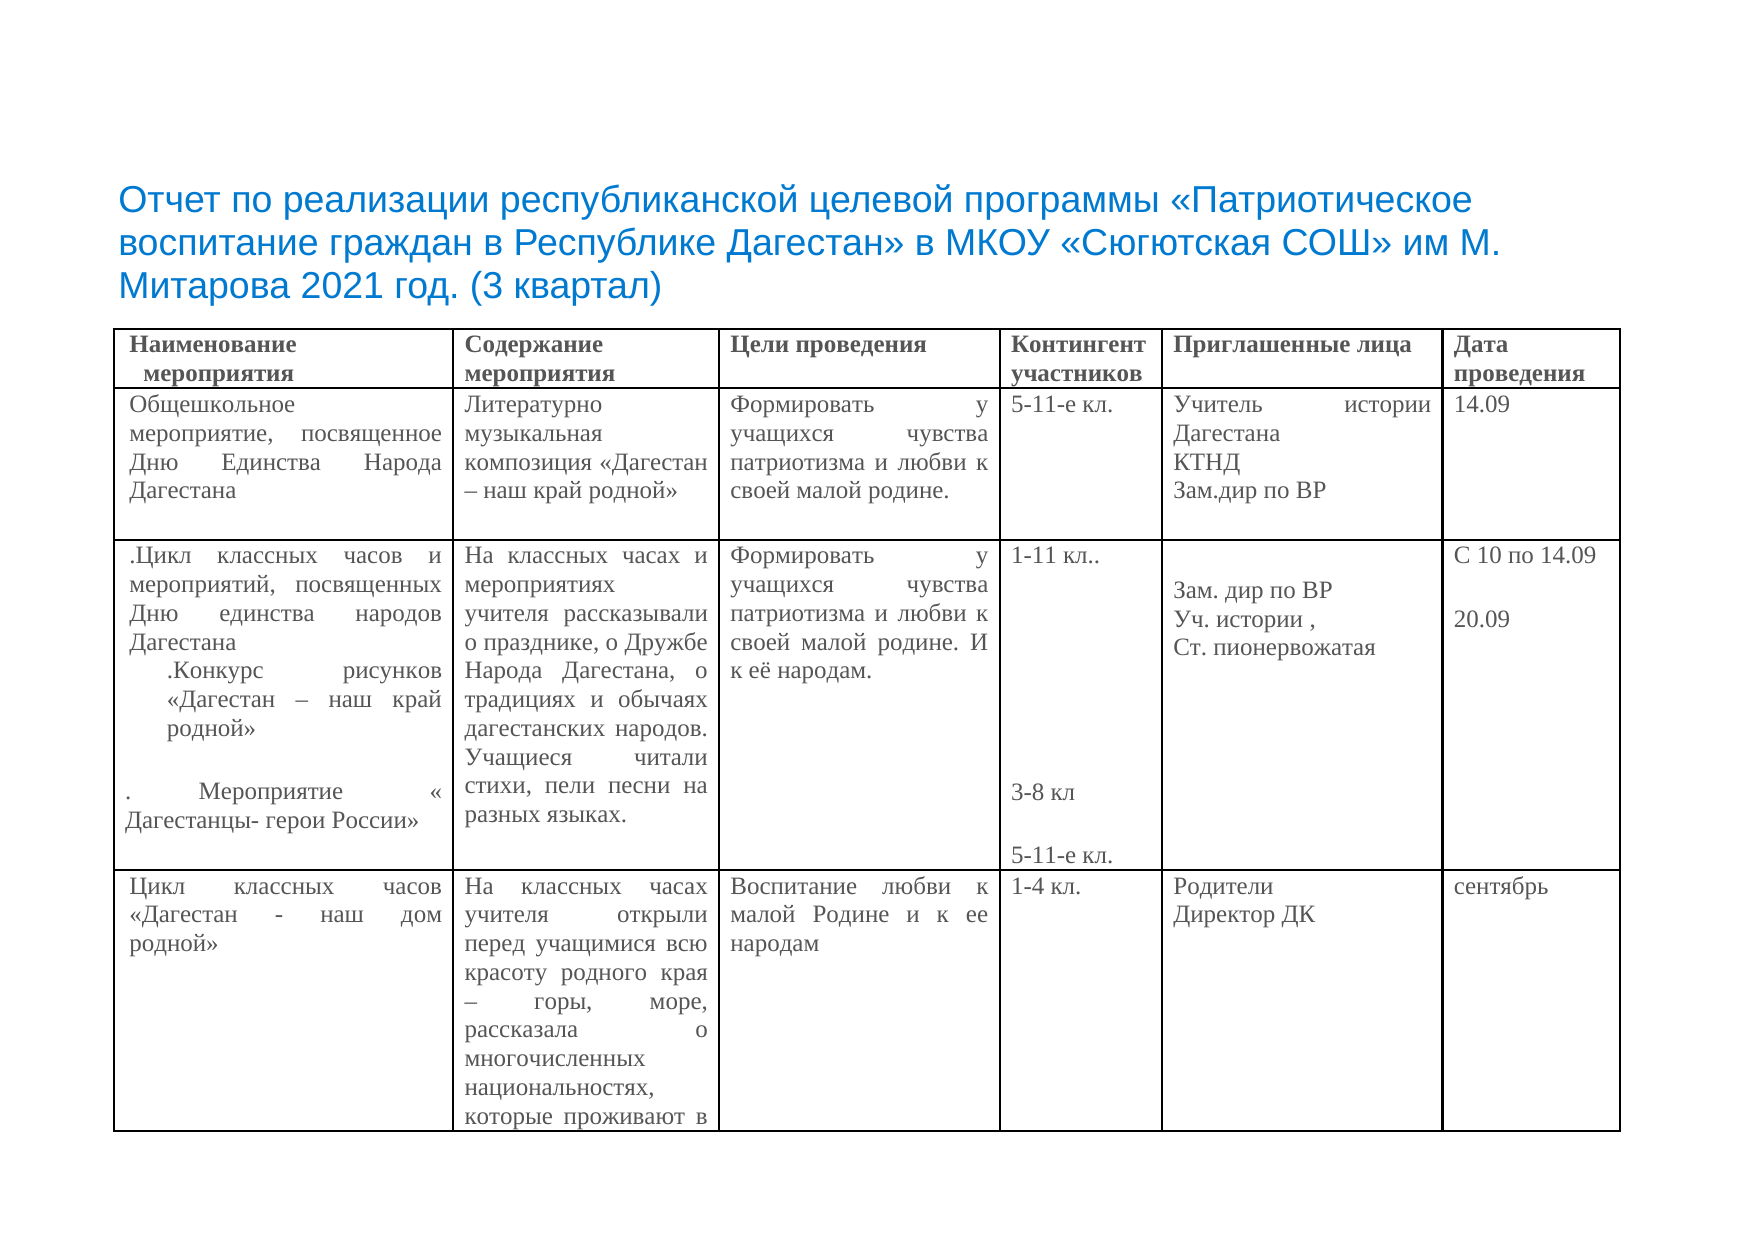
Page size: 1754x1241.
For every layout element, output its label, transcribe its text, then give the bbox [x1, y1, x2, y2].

table_cell Учитель истории Дагестана КТНД Зам.дир по ВР [1163, 389, 1441, 538]
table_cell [115, 871, 452, 1129]
table_header Приглашенные лица [1163, 330, 1441, 387]
table_cell 14.09 [1444, 389, 1619, 538]
table_cell .Цикл классных часов и мероприятий, посвященных Дню единства народов Дагестана .Конкурс рисунков «Дагестан – наш край родной» . Мероприятие « Дагестанцы- герои России» [115, 541, 452, 869]
table_cell Формировать у учащихся чувства патриотизма и любви к своей малой родине. И к её народам. [720, 541, 999, 869]
table_cell сентябрь [1444, 871, 1619, 1129]
table_header Контингент участников [1001, 330, 1161, 387]
table_header Цели проведения [720, 330, 999, 387]
text Отчет по реализации республиканской целевой программы «Патриотическое воспитание граждан в Республике Дагестан» в МКОУ «Сюгютская СОШ» им М. Митарова 2021 год. (3 квартал) [118, 177, 1636, 307]
table_cell 1-11 кл.. 3-8 кл 5-11-е кл. [1001, 541, 1161, 869]
table_cell Зам. дир по ВР Уч. истории , Ст. пионервожатая [1163, 541, 1441, 869]
table_header Дата проведения [1444, 330, 1619, 387]
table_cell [1163, 871, 1441, 1129]
table_header Наименование мероприятия [115, 330, 452, 387]
table_cell Общешкольное мероприятие, посвященное Дню Единства Народа Дагестана [115, 389, 452, 538]
table_cell Формировать у учащихся чувства патриотизма и любви к своей малой родине. [720, 389, 999, 538]
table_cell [454, 871, 718, 1129]
table_cell Литературно музыкальная композиция «Дагестан – наш край родной» [454, 389, 718, 538]
table_cell На классных часах и мероприятиях учителя рассказывали о празднике, о Дружбе Народа Дагестана, о традициях и обычаях дагестанских народов. Учащиеся читали стихи, пели песни на разных языках. [454, 541, 718, 869]
table_cell 1-4 кл. [1001, 871, 1161, 1129]
table_cell 5-11-е кл. [1001, 389, 1161, 538]
table_header Содержание мероприятия [454, 330, 718, 387]
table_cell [720, 871, 999, 1129]
table_cell С 10 по 14.09 20.09 [1444, 541, 1619, 869]
